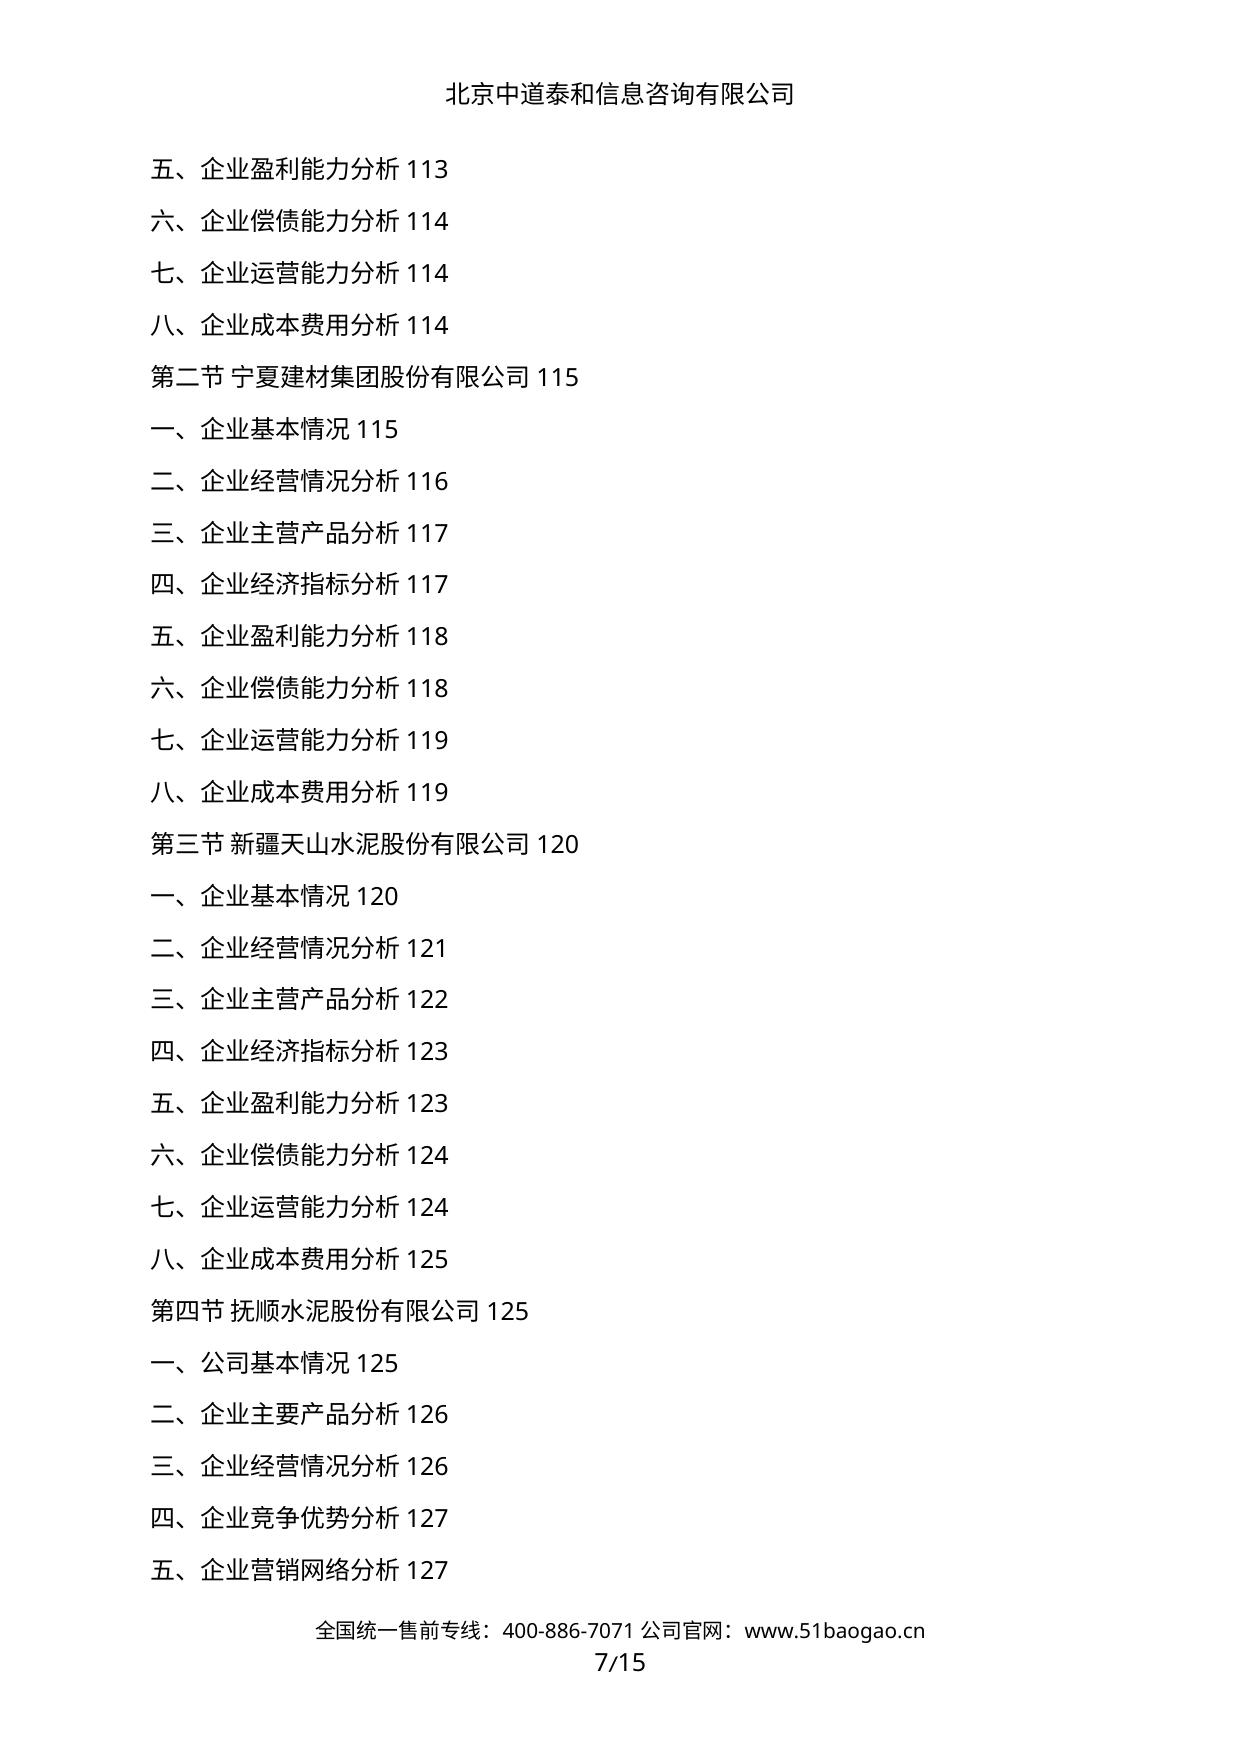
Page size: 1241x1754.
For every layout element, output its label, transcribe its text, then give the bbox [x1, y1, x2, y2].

text 七、企业运营能力分析 124 [150, 1187, 1090, 1224]
text 五、企业盈利能力分析 118 [150, 617, 1090, 653]
text 八、企业成本费用分析 114 [150, 306, 1090, 342]
text 六、企业偿债能力分析 124 [150, 1136, 1090, 1172]
text 三、企业主营产品分析 117 [150, 513, 1090, 549]
text 八、企业成本费用分析 125 [150, 1239, 1090, 1276]
text 六、企业偿债能力分析 118 [150, 669, 1090, 705]
text 七、企业运营能力分析 114 [150, 254, 1090, 290]
text 八、企业成本费用分析 119 [150, 772, 1090, 809]
text 五、企业盈利能力分析 123 [150, 1084, 1090, 1120]
text 五、企业营销网络分析 127 [150, 1551, 1090, 1587]
text 三、企业经营情况分析 126 [150, 1447, 1090, 1483]
text 四、企业经济指标分析 117 [150, 565, 1090, 601]
text 四、企业经济指标分析 123 [150, 1032, 1090, 1068]
text 六、企业偿债能力分析 114 [150, 202, 1090, 238]
text 一、公司基本情况 125 [150, 1343, 1090, 1379]
text 五、企业盈利能力分析 113 [150, 150, 1090, 186]
text 第三节 新疆天山水泥股份有限公司 120 [150, 824, 1090, 861]
text 二、企业经营情况分析 121 [150, 928, 1090, 964]
text 第二节 宁夏建材集团股份有限公司 115 [150, 357, 1090, 394]
text 二、企业主要产品分析 126 [150, 1395, 1090, 1431]
text 第四节 抚顺水泥股份有限公司 125 [150, 1291, 1090, 1327]
text 四、企业竞争优势分析 127 [150, 1499, 1090, 1535]
text 三、企业主营产品分析 122 [150, 980, 1090, 1016]
text 七、企业运营能力分析 119 [150, 721, 1090, 757]
text 一、企业基本情况 120 [150, 876, 1090, 912]
text 二、企业经营情况分析 116 [150, 461, 1090, 497]
text 一、企业基本情况 115 [150, 409, 1090, 446]
